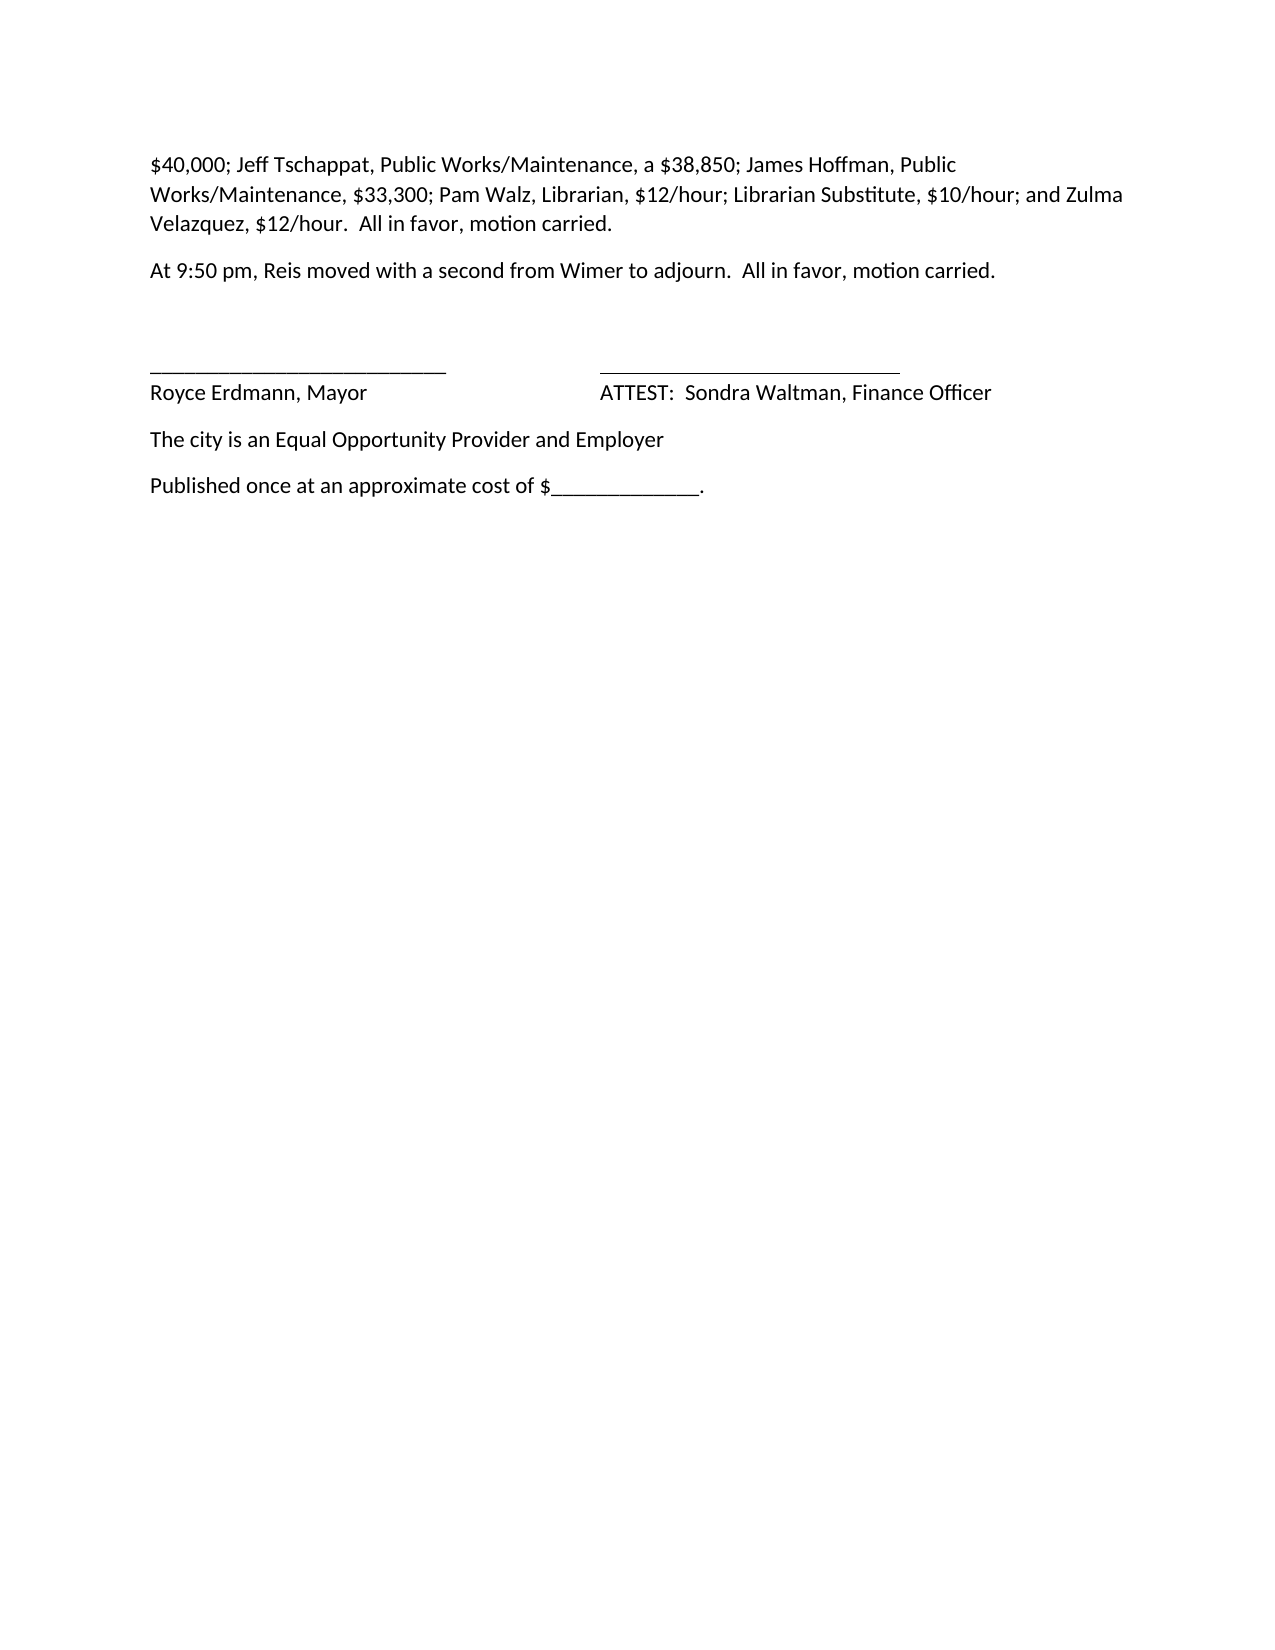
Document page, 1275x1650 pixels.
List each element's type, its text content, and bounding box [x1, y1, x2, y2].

text At 9:50 pm, Reis moved with a second from Wimer to adjourn. All in favor, motion carried. [150, 256, 1125, 284]
text The city is an Equal Opportunity Provider and Employer [150, 425, 1125, 453]
text Published once at an approximate cost of $_____________. [150, 471, 1125, 499]
text __________________________ Royce Erdmann, Mayor ATTEST: Sondra Waltman, Finance Officer [150, 349, 1125, 407]
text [150, 150, 1125, 237]
